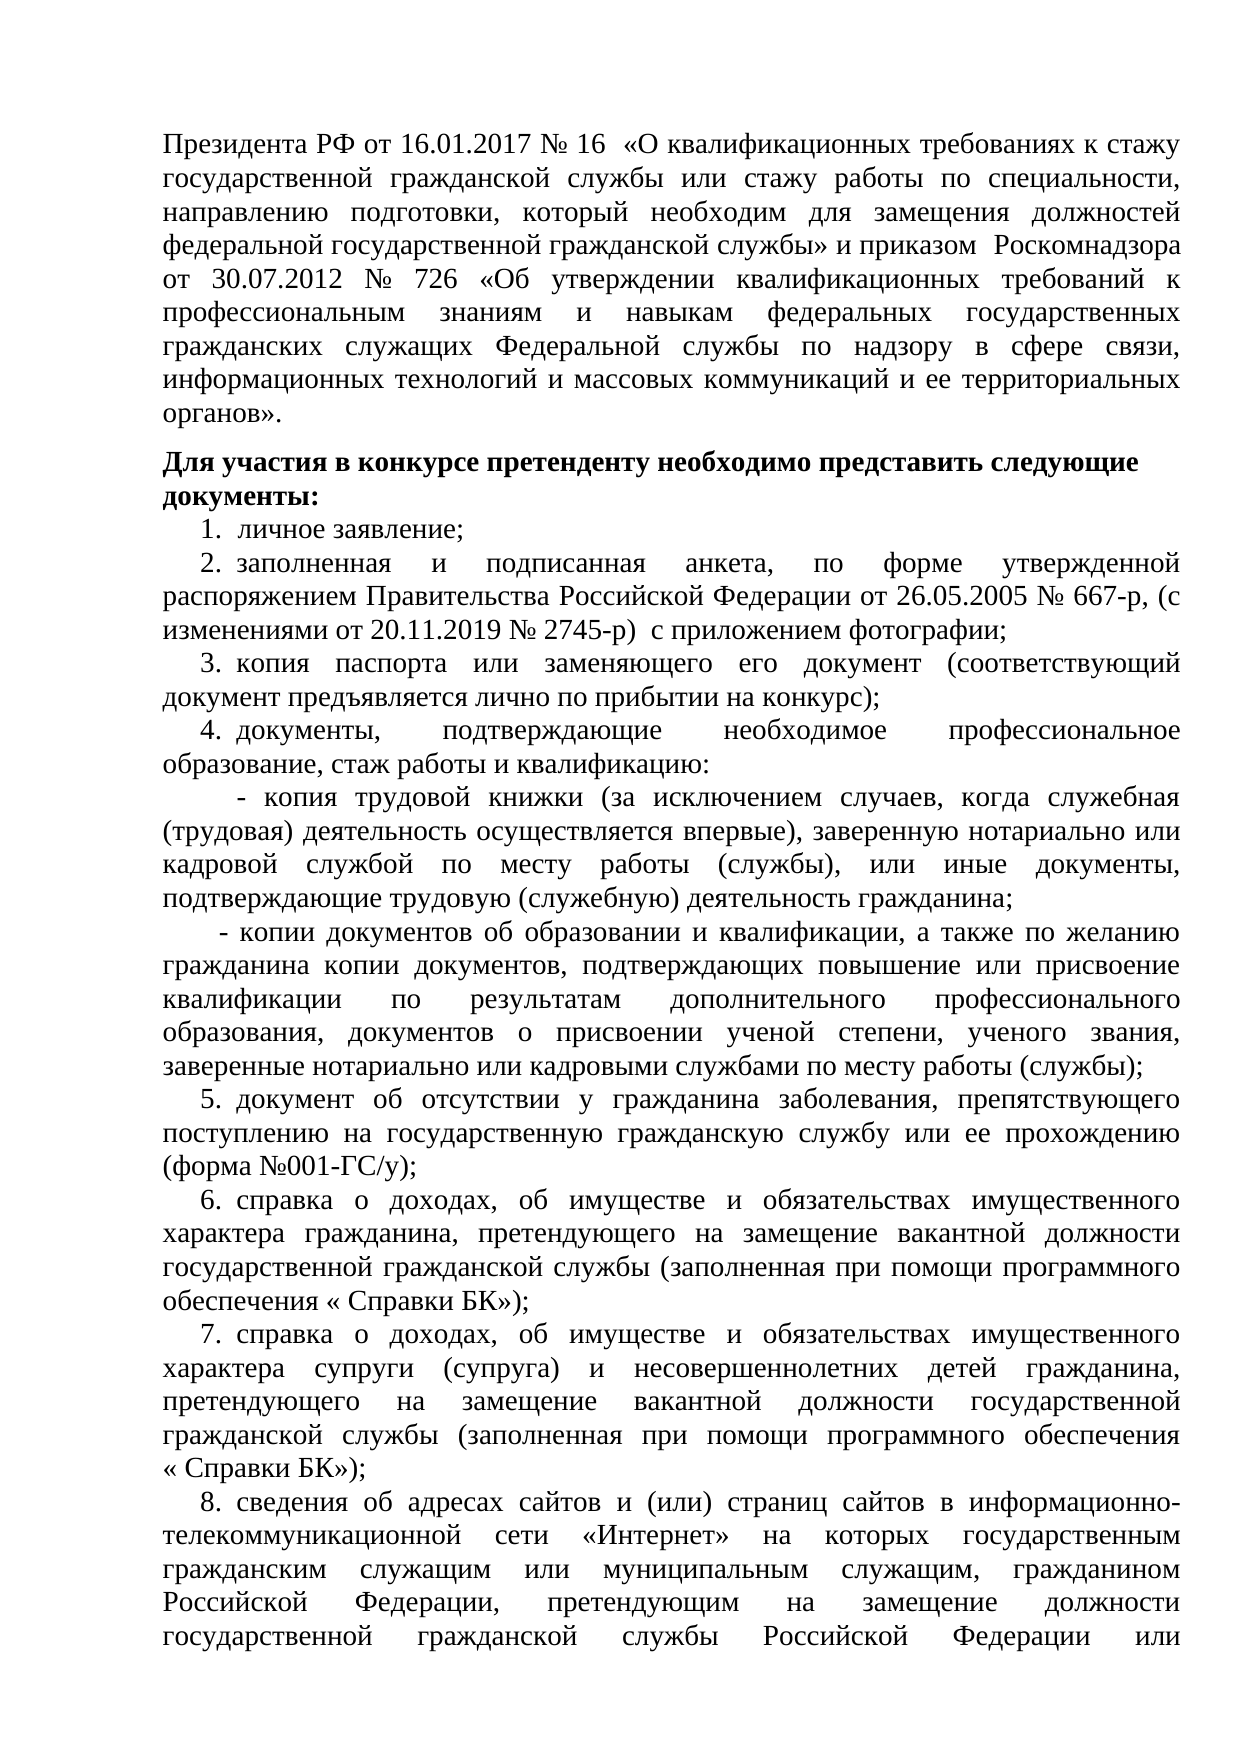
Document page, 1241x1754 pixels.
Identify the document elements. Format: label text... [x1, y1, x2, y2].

list документ об отсутствии у гражданина заболевания, препятствующего поступлению на государственную гражданскую службу или ее прохождению (форма №001-ГС/у); [162, 1081, 1181, 1182]
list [162, 1484, 1181, 1652]
list заполненная и подписанная анкета, по форме утвержденной распоряжением Правительства Российской Федерации от 26.05.2005 № 667-р, (с изменениями от 20.11.2019 № 2745-р) с приложением фотографии; [162, 545, 1181, 645]
list справка о доходах, об имуществе и обязательствах имущественного характера гражданина, претендующего на замещение вакантной должности государственной гражданской службы (заполненная при помощи программного обеспечения « Справки БК»); [162, 1182, 1181, 1316]
list личное заявление; [200, 511, 1181, 545]
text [162, 127, 1181, 428]
text - копии документов об образовании и квалификации, а также по желанию гражданина копии документов, подтверждающих повышение или присвоение квалификации по результатам дополнительного профессионального образования, документов о присвоении ученой степени, ученого звания, заверенные нотариально или кадровыми службами по месту работы (службы); [162, 914, 1181, 1081]
list копия паспорта или заменяющего его документ (соответствующий документ предъявляется лично по прибытии на конкурс); [162, 645, 1181, 712]
text Для участия в конкурсе претенденту необходимо представить следующие документы: [162, 444, 1181, 511]
list документы, подтверждающие необходимое профессиональное образование, стаж работы и квалификацию: [162, 712, 1181, 779]
list справка о доходах, об имуществе и обязательствах имущественного характера супруги (супруга) и несовершеннолетних детей гражданина, претендующего на замещение вакантной должности государственной гражданской службы (заполненная при помощи программного обеспечения « Справки БК»); [162, 1316, 1181, 1484]
text - копия трудовой книжки (за исключением случаев, когда служебная (трудовая) деятельность осуществляется впервые), заверенную нотариально или кадровой службой по месту работы (службы), или иные документы, подтверждающие трудовую (служебную) деятельность гражданина; [162, 779, 1181, 914]
